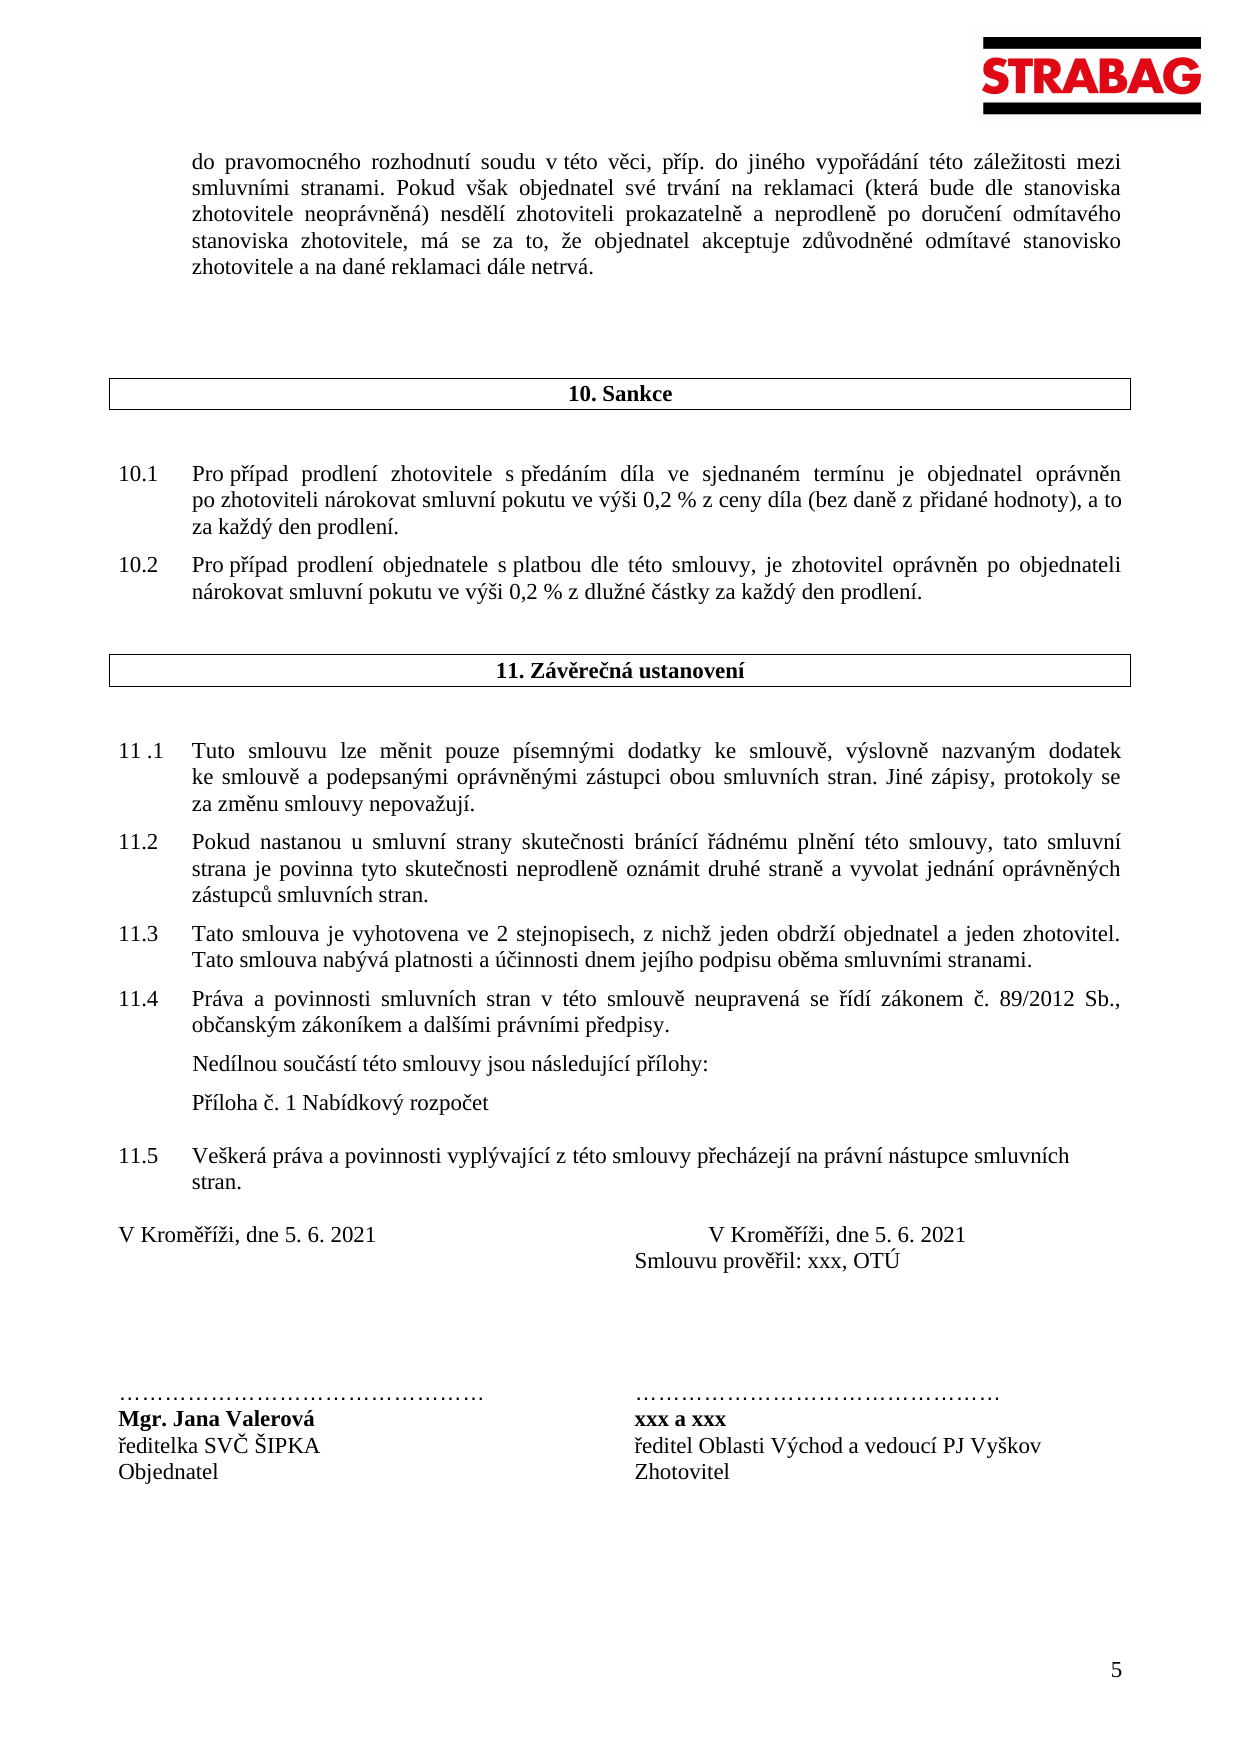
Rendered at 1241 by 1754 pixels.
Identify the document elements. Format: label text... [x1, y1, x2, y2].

text Nedílnou součástí této smlouvy jsou následující přílohy: [192, 1050, 1122, 1077]
text Objednatel Zhotovitel [118, 1458, 1122, 1484]
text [118, 148, 1122, 279]
text V Kroměříži, dne 5. 6. 2021 V Kroměříži, dne 5. 6. 2021 [118, 1221, 1122, 1247]
text ………………………………………… ………………………………………… [118, 1379, 1122, 1406]
text Smlouvu prověřil: xxx, OTÚ [118, 1247, 1122, 1274]
text 11.2 Pokud nastanou u smluvní strany skutečnosti bránící řádnému plnění této smlouvy, tato smluvní strana je povinna tyto skutečnosti neprodleně oznámit druhé straně a vyvolat jednání oprávněných zástupců smluvních stran. [118, 828, 1122, 907]
text 11. Závěrečná ustanovení [110, 655, 1130, 686]
text 10.1 Pro případ prodlení zhotovitele s předáním díla ve sjednaném termínu je objednatel oprávněn po zhotoviteli nárokovat smluvní pokutu ve výši 0,2 % z ceny díla (bez daně z přidané hodnoty), a to za každý den prodlení. [118, 460, 1122, 539]
text Příloha č. 1 Nabídkový rozpočet [118, 1089, 1122, 1116]
picture [971, 26, 1209, 123]
text Mgr. Jana Valerová xxx a xxx [118, 1406, 1122, 1432]
text 11.5 Veškerá práva a povinnosti vyplývající z této smlouvy přecházejí na právní nástupce smluvních stran. [118, 1142, 1122, 1195]
text 11 .1 Tuto smlouvu lze měnit pouze písemnými dodatky ke smlouvě, výslovně nazvaným dodatek ke smlouvě a podepsanými oprávněnými zástupci obou smluvních stran. Jiné zápisy, protokoly se za změnu smlouvy nepovažují. [118, 737, 1122, 816]
text ředitelka SVČ ŠIPKA ředitel Oblasti Východ a vedoucí PJ Vyškov [118, 1432, 1122, 1458]
text 11.4 Práva a povinnosti smluvních stran v této smlouvě neupravená se řídí zákonem č. 89/2012 Sb., občanským zákoníkem a dalšími právními předpisy. [118, 985, 1122, 1038]
text 10. Sankce [110, 379, 1130, 409]
text 10.2 Pro případ prodlení objednatele s platbou dle této smlouvy, je zhotovitel oprávněn po objednateli nárokovat smluvní pokutu ve výši 0,2 % z dlužné částky za každý den prodlení. [118, 552, 1122, 604]
text 11.3 Tato smlouva je vyhotovena ve 2 stejnopisech, z nichž jeden obdrží objednatel a jeden zhotovitel. Tato smlouva nabývá platnosti a účinnosti dnem jejího podpisu oběma smluvními stranami. [118, 920, 1122, 973]
